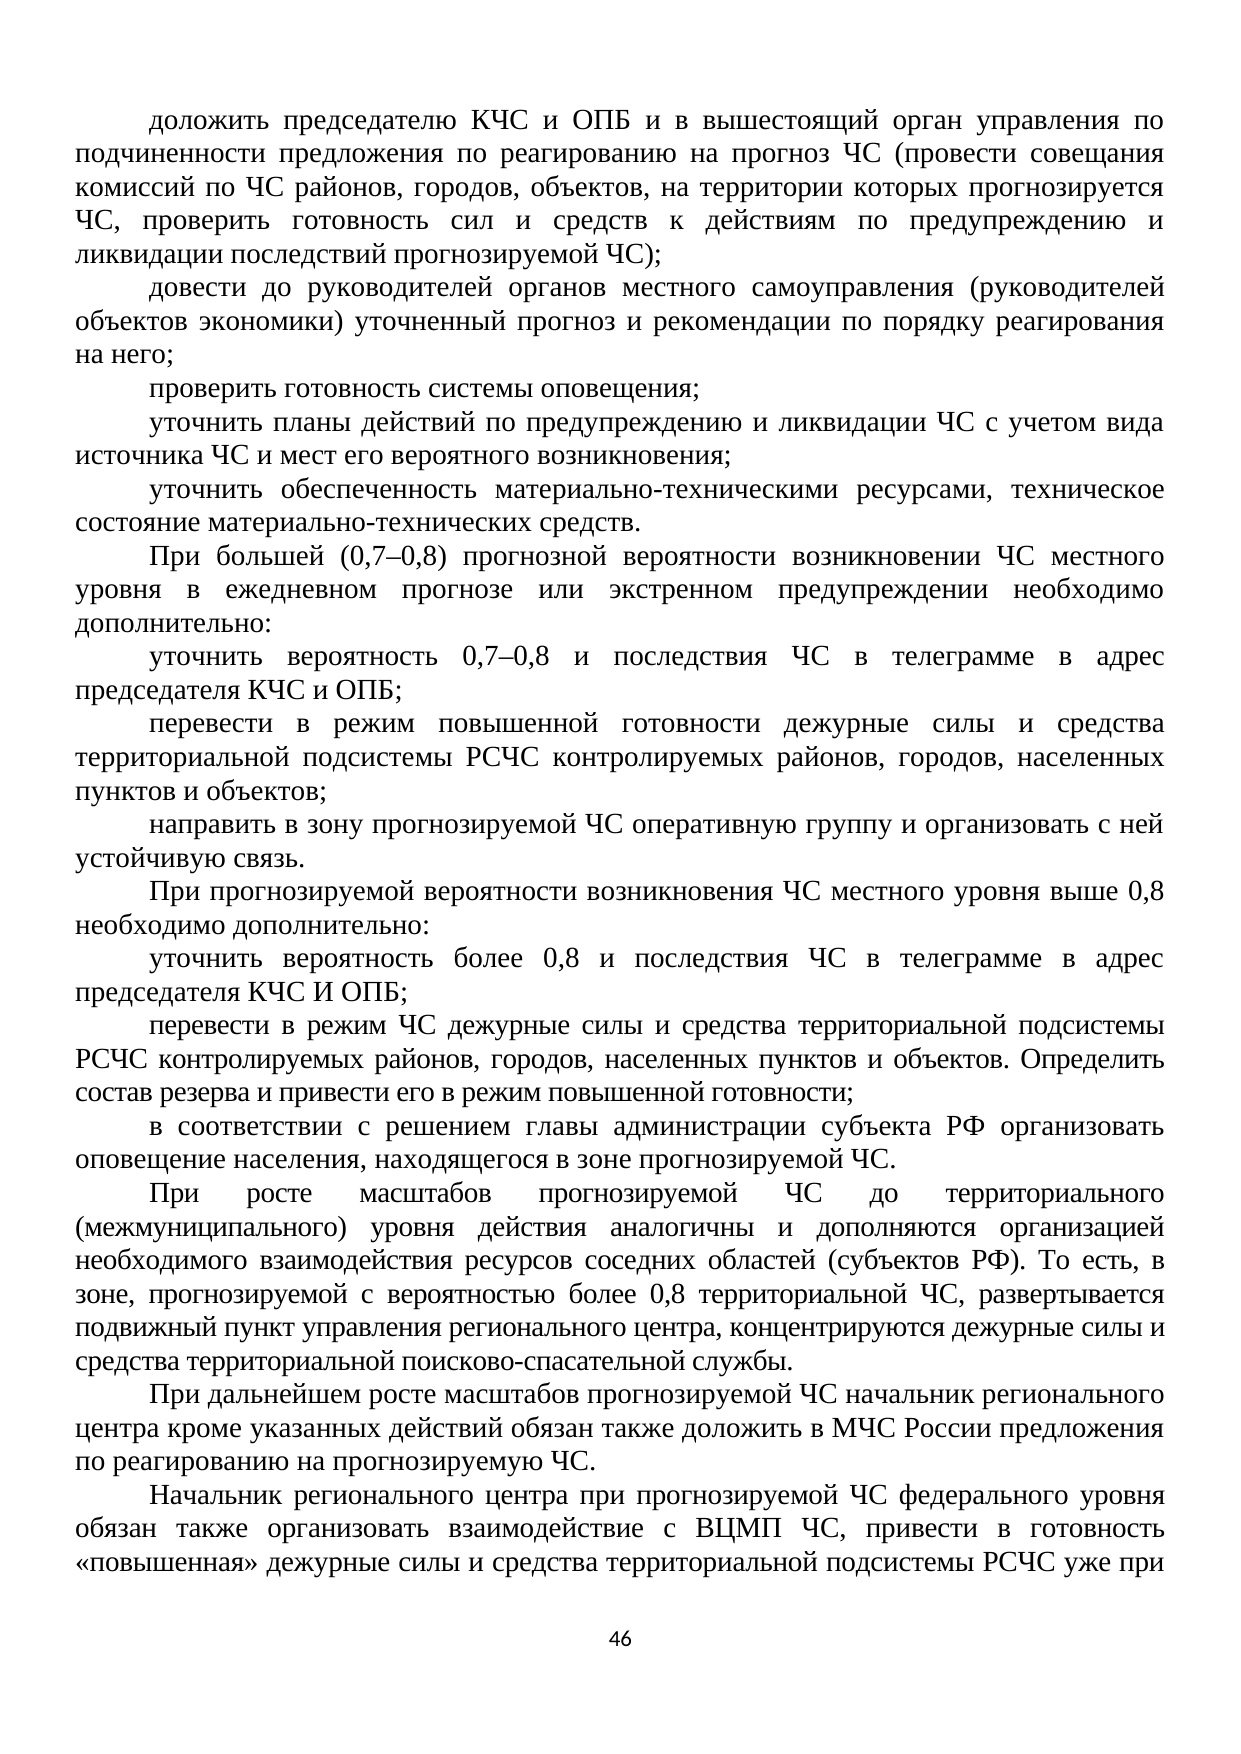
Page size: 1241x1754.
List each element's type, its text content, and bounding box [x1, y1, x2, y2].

text уточнить вероятность 0,7–0,8 и последствия ЧС в телеграмме в адрес председателя КЧС и ОПБ; [75, 638, 1165, 706]
text уточнить вероятность более 0,8 и последствия ЧС в телеграмме в адрес председателя КЧС И ОПБ; [75, 940, 1165, 1007]
text При прогнозируемой вероятности возникновения ЧС местного уровня выше 0,8 необходимо дополнительно: [75, 873, 1165, 940]
text перевести в режим ЧС дежурные силы и средства территориальной подсистемы РСЧС контролируемых районов, городов, населенных пунктов и объектов. Определить состав резерва и привести его в режим повышенной готовности; [75, 1007, 1165, 1108]
text направить в зону прогнозируемой ЧС оперативную группу и организовать с ней устойчивую связь. [75, 806, 1165, 873]
text довести до руководителей органов местного самоуправления (руководителей объектов экономики) уточненный прогноз и рекомендации по порядку реагирования на него; [75, 269, 1165, 370]
text При большей (0,7–0,8) прогнозной вероятности возникновении ЧС местного уровня в ежедневном прогнозе или экстренном предупреждении необходимо дополнительно: [75, 538, 1165, 638]
text проверить готовность системы оповещения; [75, 370, 1165, 404]
text При росте масштабов прогнозируемой ЧС до территориального (межмуниципального) уровня действия аналогичны и дополняются организацией необходимого взаимодействия ресурсов соседних областей (субъектов РФ). То есть, в зоне, прогнозируемой с вероятностью более 0,8 территориальной ЧС, развертывается подвижный пункт управления регионального центра, концентрируются дежурные силы и средства территориальной поисково-спасательной службы. [75, 1175, 1165, 1376]
text уточнить обеспеченность материально-техническими ресурсами, техническое состояние материально-технических средств. [75, 471, 1165, 538]
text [75, 1477, 1165, 1578]
text в соответствии с решением главы администрации субъекта РФ организовать оповещение населения, находящегося в зоне прогнозируемой ЧС. [75, 1108, 1165, 1175]
text При дальнейшем росте масштабов прогнозируемой ЧС начальник регионального центра кроме указанных действий обязан также доложить в МЧС России предложения по реагированию на прогнозируемую ЧС. [75, 1376, 1165, 1477]
text перевести в режим повышенной готовности дежурные силы и средства территориальной подсистемы РСЧС контролируемых районов, городов, населенных пунктов и объектов; [75, 706, 1165, 806]
text доложить председателю КЧС и ОПБ и в вышестоящий орган управления по подчиненности предложения по реагированию на прогноз ЧС (провести совещания комиссий по ЧС районов, городов, объектов, на территории которых прогнозируется ЧС, проверить готовность сил и средств к действиям по предупреждению и ликвидации последствий прогнозируемой ЧС); [75, 102, 1165, 269]
text уточнить планы действий по предупреждению и ликвидации ЧС с учетом вида источника ЧС и мест его вероятного возникновения; [75, 404, 1165, 471]
